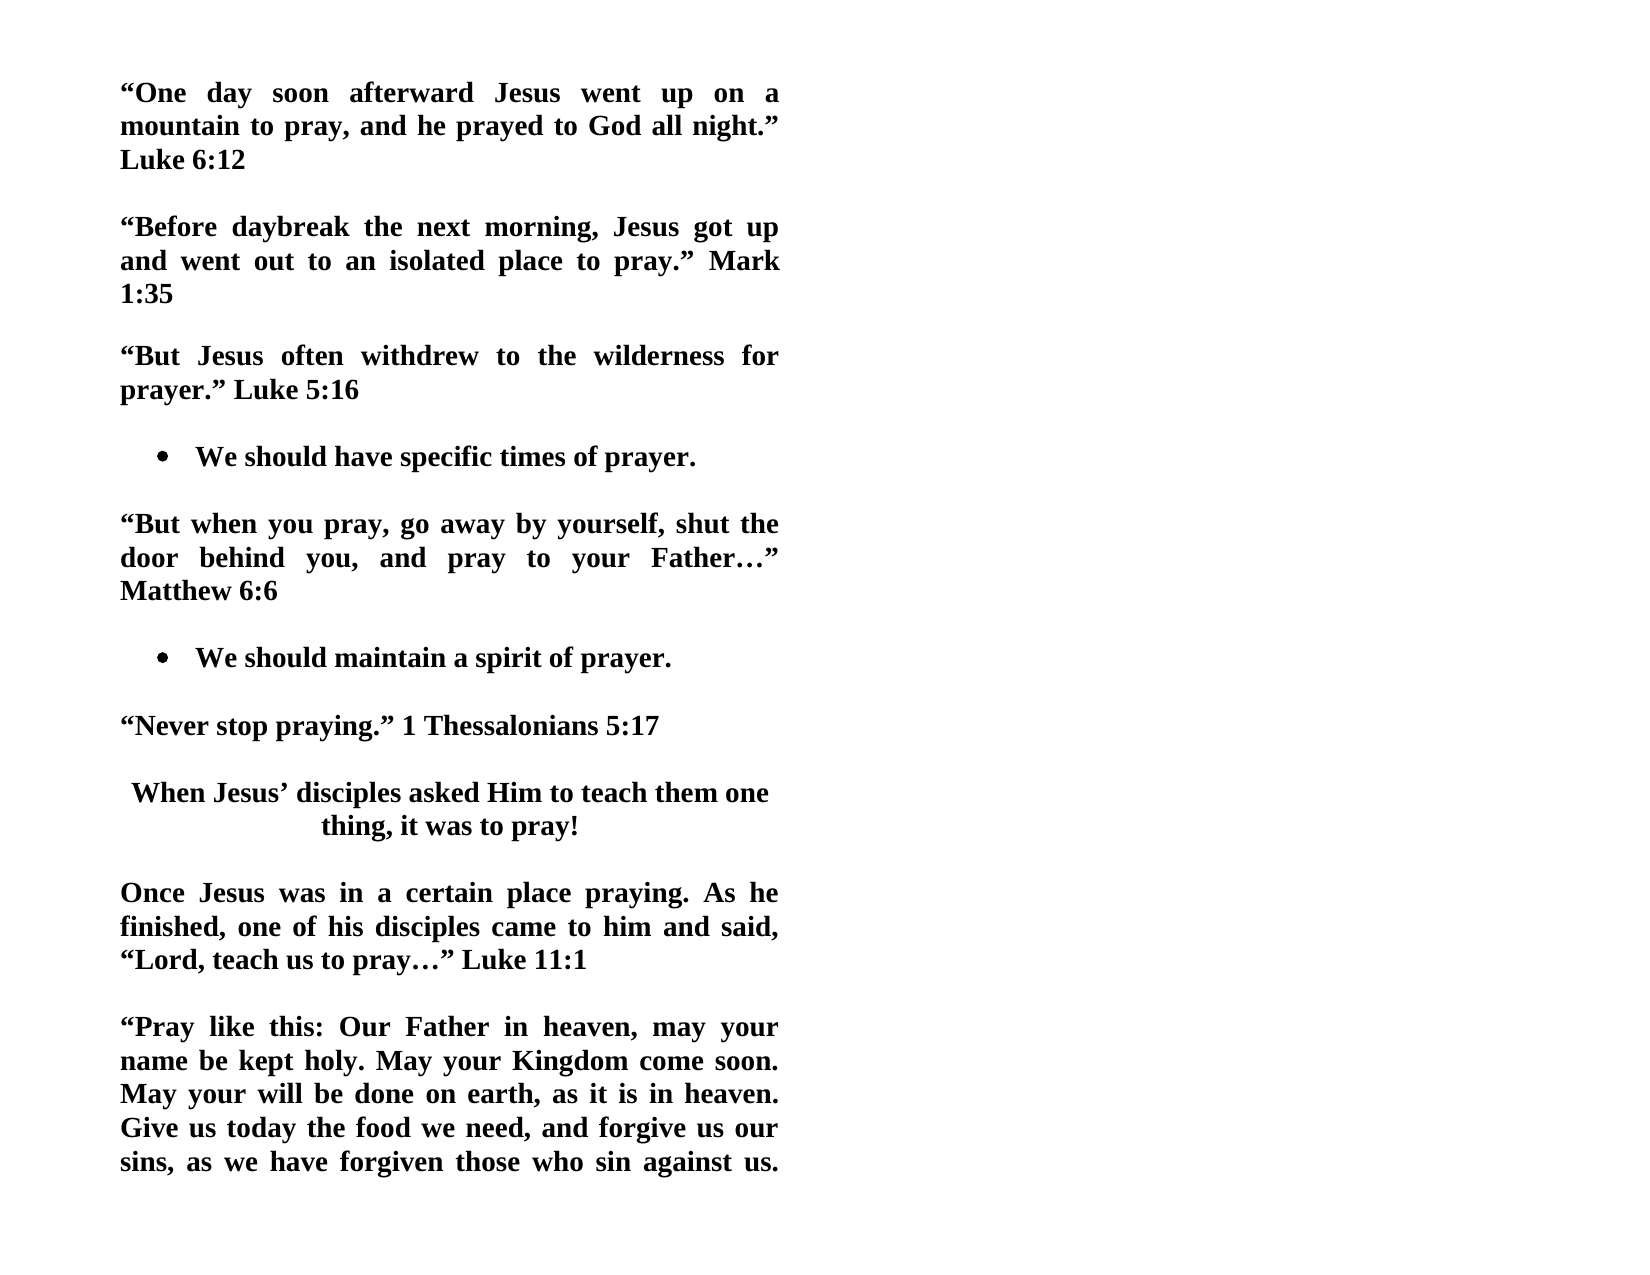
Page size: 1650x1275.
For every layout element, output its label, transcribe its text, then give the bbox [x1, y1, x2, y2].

text “Before daybreak the next morning, Jesus got up and went out to an isolated place to pray.” Mark 1:35 [120, 209, 780, 310]
list We should have specific times of prayer. [157, 439, 780, 473]
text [120, 1009, 780, 1177]
text “Never stop praying.” 1 Thessalonians 5:17 [120, 708, 780, 741]
list We should maintain a spirit of prayer. [157, 641, 780, 674]
text “But when you pray, go away by yourself, shut the door behind you, and pray to your Father…” Matthew 6:6 [120, 506, 780, 607]
text Once Jesus was in a certain place praying. As he finished, one of his disciples came to him and said, “Lord, teach us to pray…” Luke 11:1 [120, 875, 780, 976]
text “But Jesus often withdrew to the wilderness for prayer.” Luke 5:16 [120, 338, 780, 406]
text “One day soon afterward Jesus went up on a mountain to pray, and he prayed to God all night.” Luke 6:12 [120, 75, 780, 176]
text When Jesus’ disciples asked Him to teach them one thing, it was to pray! [120, 775, 780, 842]
